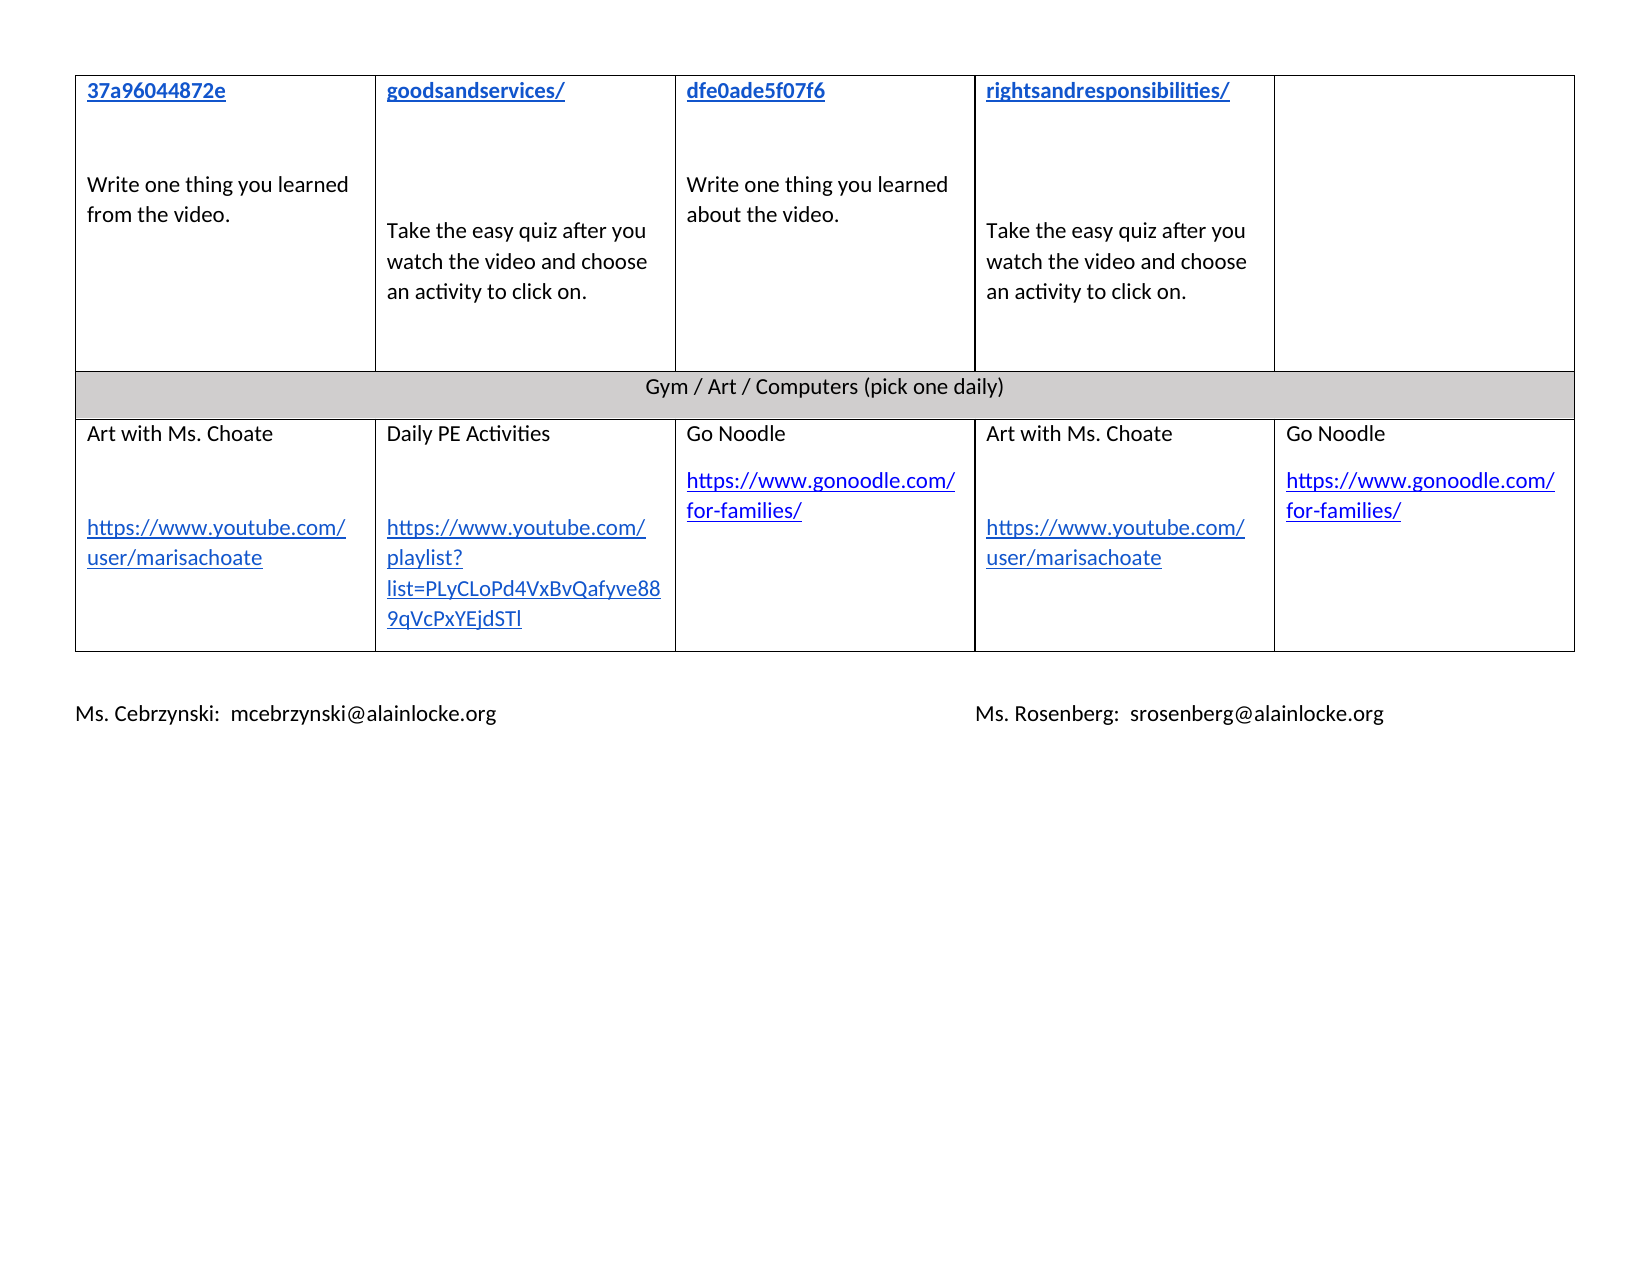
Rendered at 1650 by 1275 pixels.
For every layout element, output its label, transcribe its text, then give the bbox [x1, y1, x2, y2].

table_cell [976, 76, 1274, 371]
table_cell Go Noodle https://www.gonoodle.com/for-families/ [1275, 420, 1574, 651]
table_cell Daily PE Activities https://www.youtube.com/playlist?list=PLyCLoPd4VxBvQafyve889qVcPxYEjdSTl [376, 420, 675, 651]
table_cell Gym / Art / Computers (pick one daily) [76, 372, 1574, 418]
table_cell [676, 76, 974, 371]
text Ms. Cebrzynski: mcebrzynski@alainlocke.org Ms. Rosenberg: srosenberg@alainlocke.org [75, 699, 1575, 727]
table_cell Art with Ms. Choate https://www.youtube.com/user/marisachoate [976, 420, 1274, 651]
table_cell Art with Ms. Choate https://www.youtube.com/user/marisachoate [76, 420, 375, 651]
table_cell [76, 76, 375, 371]
table_cell [1275, 76, 1574, 371]
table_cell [376, 76, 675, 371]
table_cell Go Noodle https://www.gonoodle.com/for-families/ [676, 420, 974, 651]
